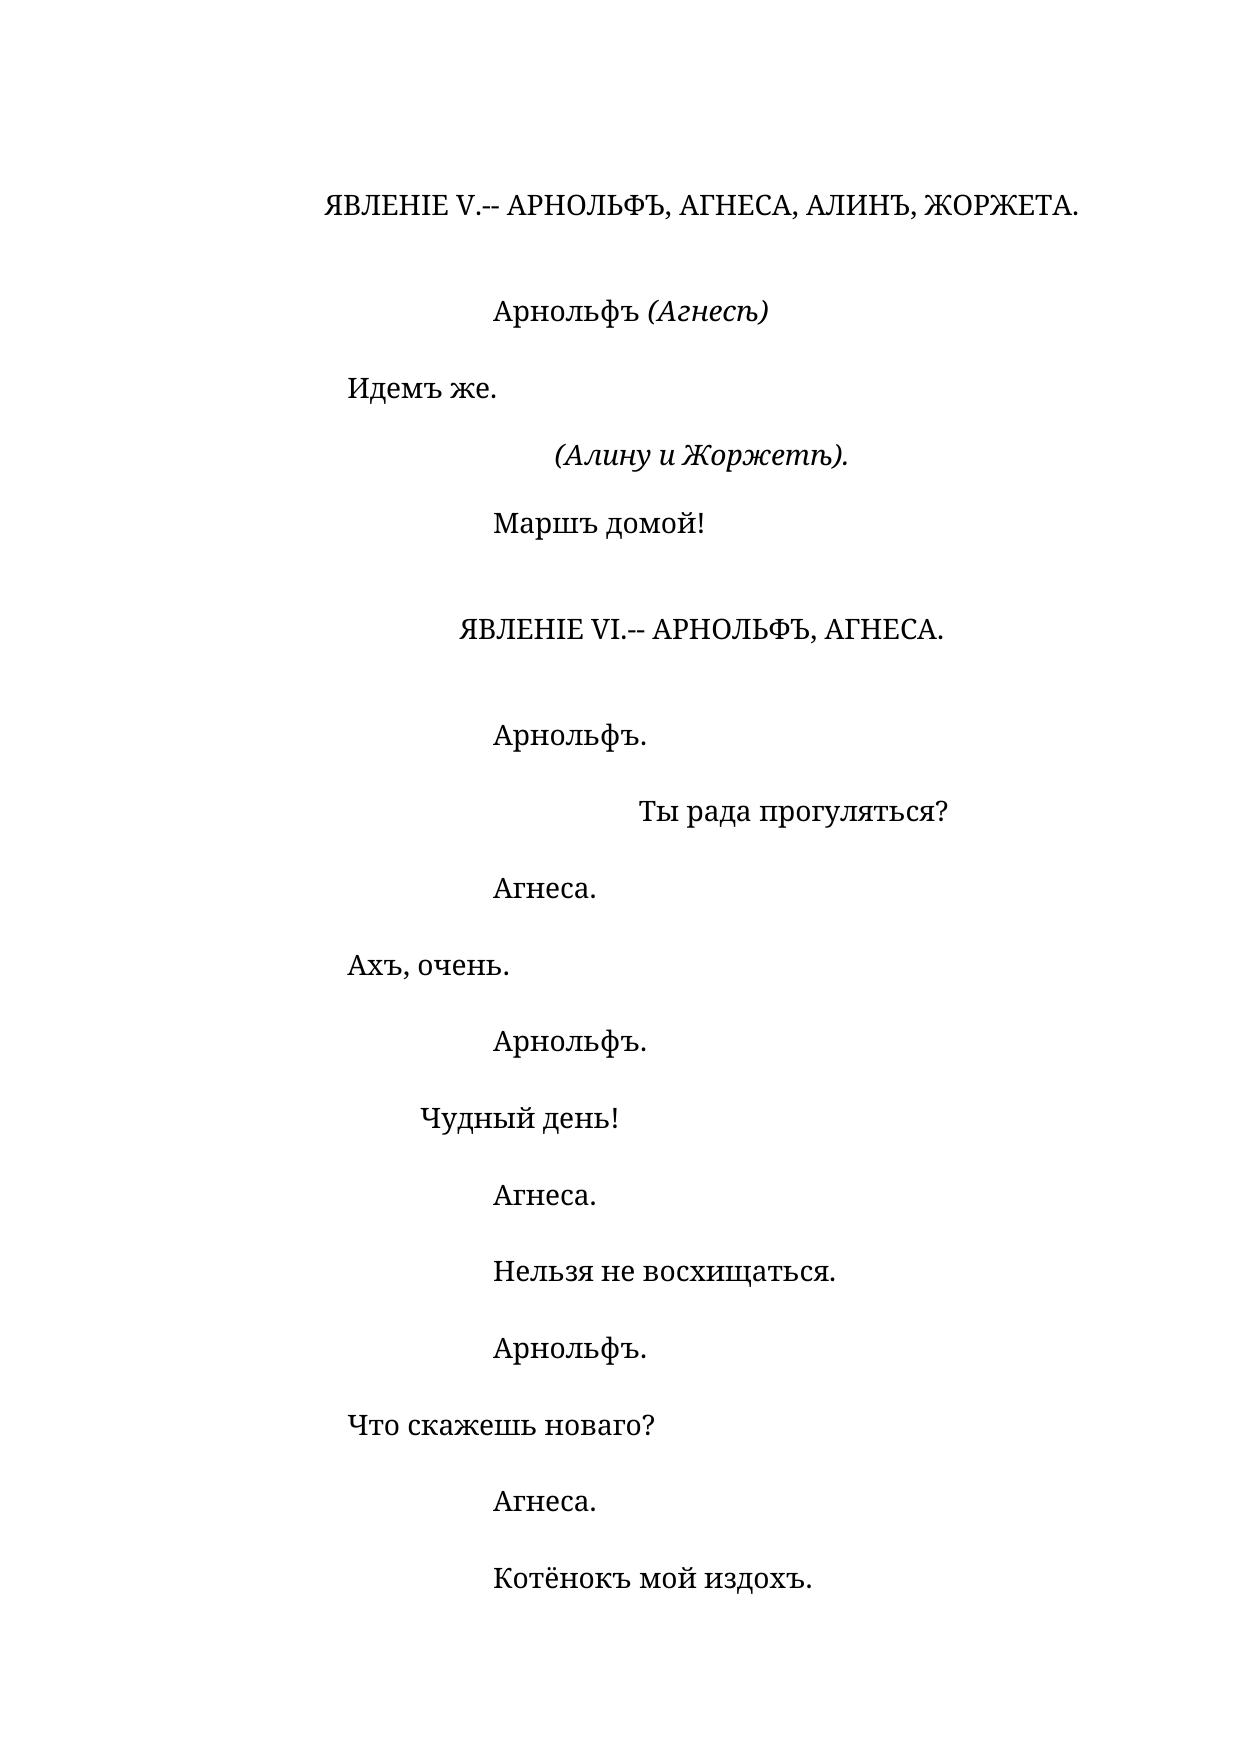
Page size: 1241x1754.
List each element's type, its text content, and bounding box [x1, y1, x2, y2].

text Ты рада прогуляться? [252, 791, 1152, 830]
text Котёнокъ мой издохъ. [252, 1558, 1152, 1596]
text Нельзя не восхищаться. [252, 1251, 1152, 1290]
text Чудный день! [252, 1098, 1152, 1136]
text Идемъ же. [252, 368, 1152, 406]
text Арнольфъ. [252, 1328, 1152, 1366]
text Ахъ, очень. [252, 945, 1152, 983]
text Арнольфъ. [252, 1021, 1152, 1060]
text Арнольфъ. [252, 715, 1152, 753]
text Агнеса. [252, 1481, 1152, 1520]
text Маршъ домой! [252, 503, 1152, 541]
text (Алину и Жоржетѣ). [252, 436, 1152, 474]
text Что скажешь новаго? [252, 1405, 1152, 1443]
text Агнеса. [252, 868, 1152, 906]
text Агнеса. [252, 1175, 1152, 1213]
text Арнольфъ (Агнесѣ) [252, 291, 1152, 330]
text ЯВЛЕНІЕ VI.-- АРНОЛЬФЪ, АГНЕСА. [252, 609, 1152, 647]
text ЯВЛЕНІЕ V.-- АРНОЛЬФЪ, АГНЕСА, АЛИНЪ, ЖОРЖЕТА. [252, 186, 1152, 224]
